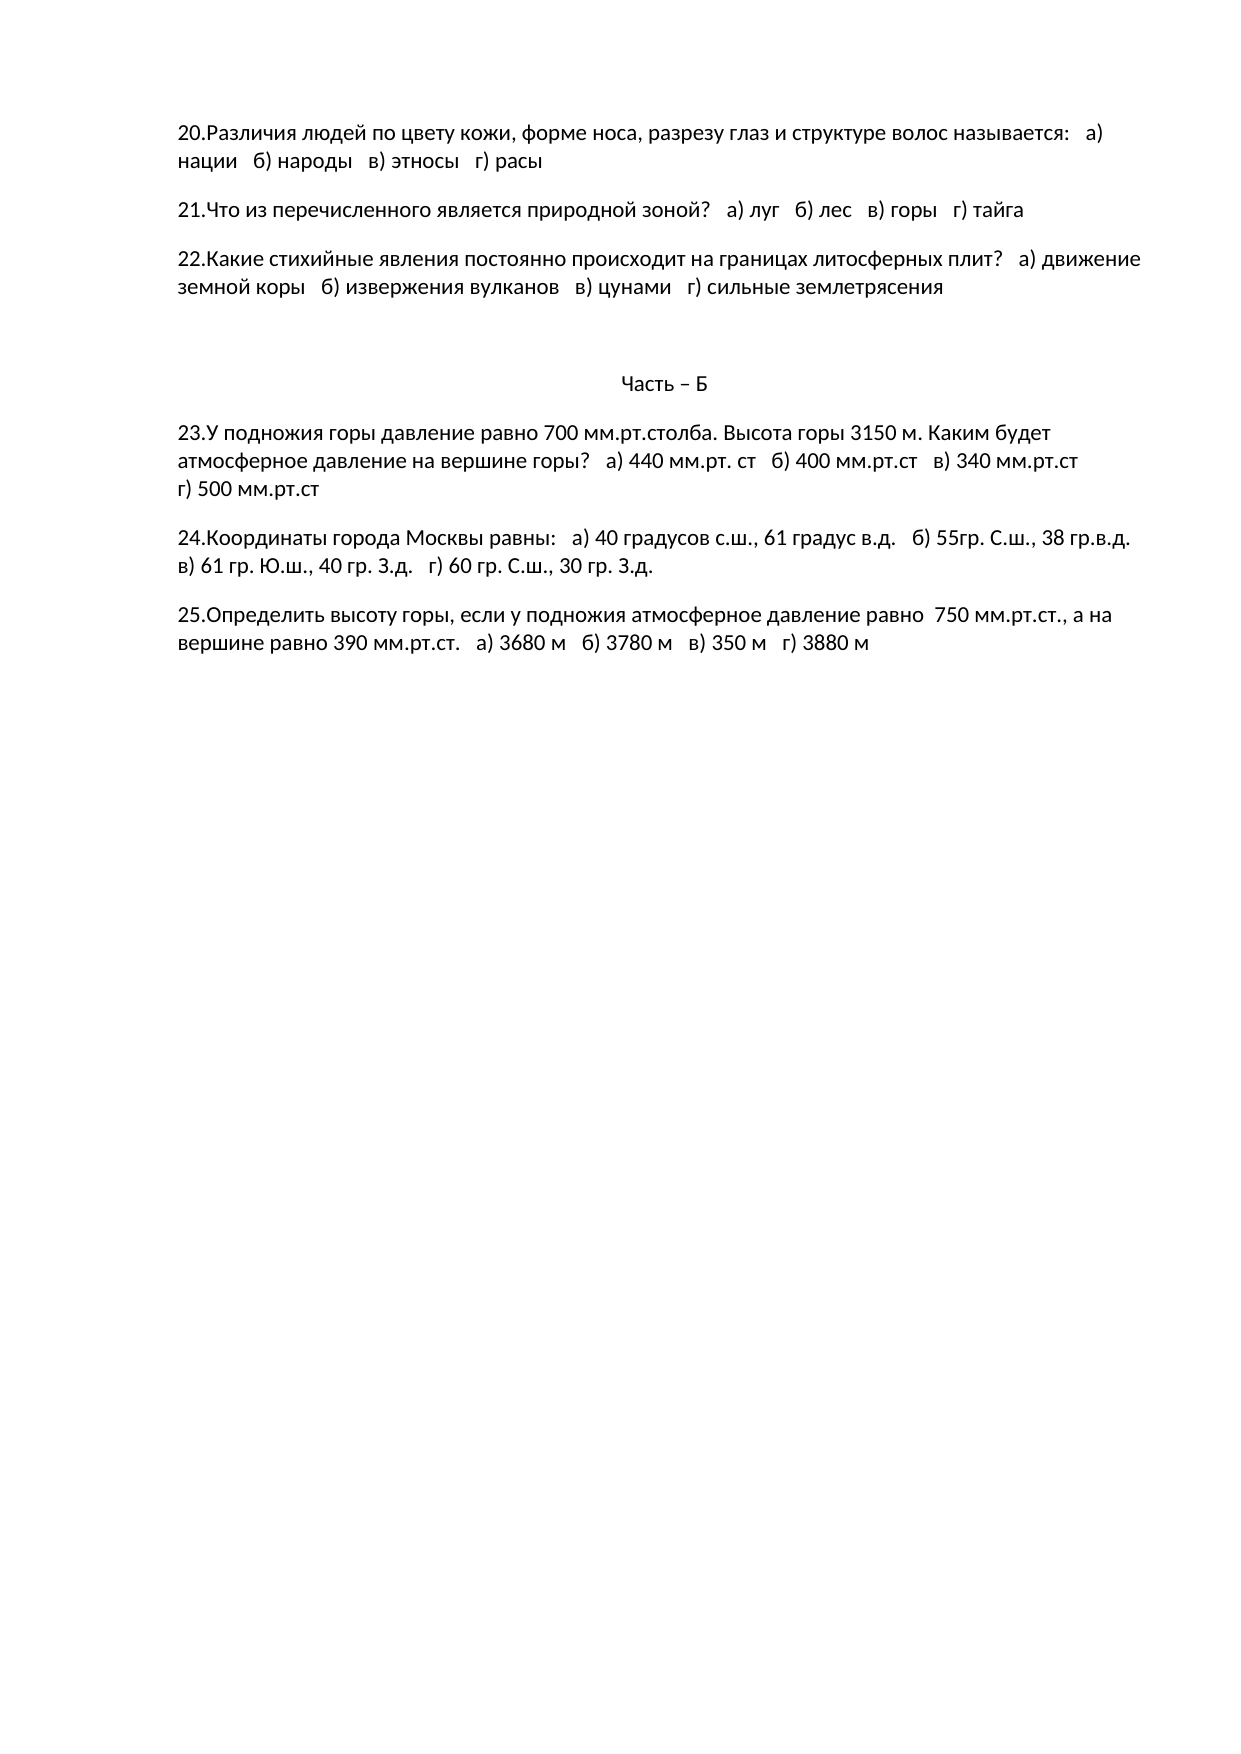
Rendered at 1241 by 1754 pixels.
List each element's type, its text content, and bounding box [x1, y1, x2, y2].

text 22.Какие стихийные явления постоянно происходит на границах литосферных плит? а) движение земной коры б) извержения вулканов в) цунами г) сильные землетрясения [177, 244, 1152, 300]
text 21.Что из перечисленного является природной зоной? а) луг б) лес в) горы г) тайга [177, 195, 1152, 223]
text Часть – Б [177, 369, 1152, 398]
text 23.У подножия горы давление равно 700 мм.рт.столба. Высота горы 3150 м. Каким будет атмосферное давление на вершине горы? а) 440 мм.рт. ст б) 400 мм.рт.ст в) 340 мм.рт.ст г) 500 мм.рт.ст [177, 418, 1152, 502]
text 20.Различия людей по цвету кожи, форме носа, разрезу глаз и структуре волос называется: а) нации б) народы в) этносы г) расы [177, 118, 1152, 174]
text 24.Координаты города Москвы равны: а) 40 градусов с.ш., 61 градус в.д. б) 55гр. С.ш., 38 гр.в.д. в) 61 гр. Ю.ш., 40 гр. З.д. г) 60 гр. С.ш., 30 гр. З.д. [177, 523, 1152, 579]
text 25.Определить высоту горы, если у подножия атмосферное давление равно 750 мм.рт.ст., а на вершине равно 390 мм.рт.ст. а) 3680 м б) 3780 м в) 350 м г) 3880 м [177, 600, 1152, 656]
